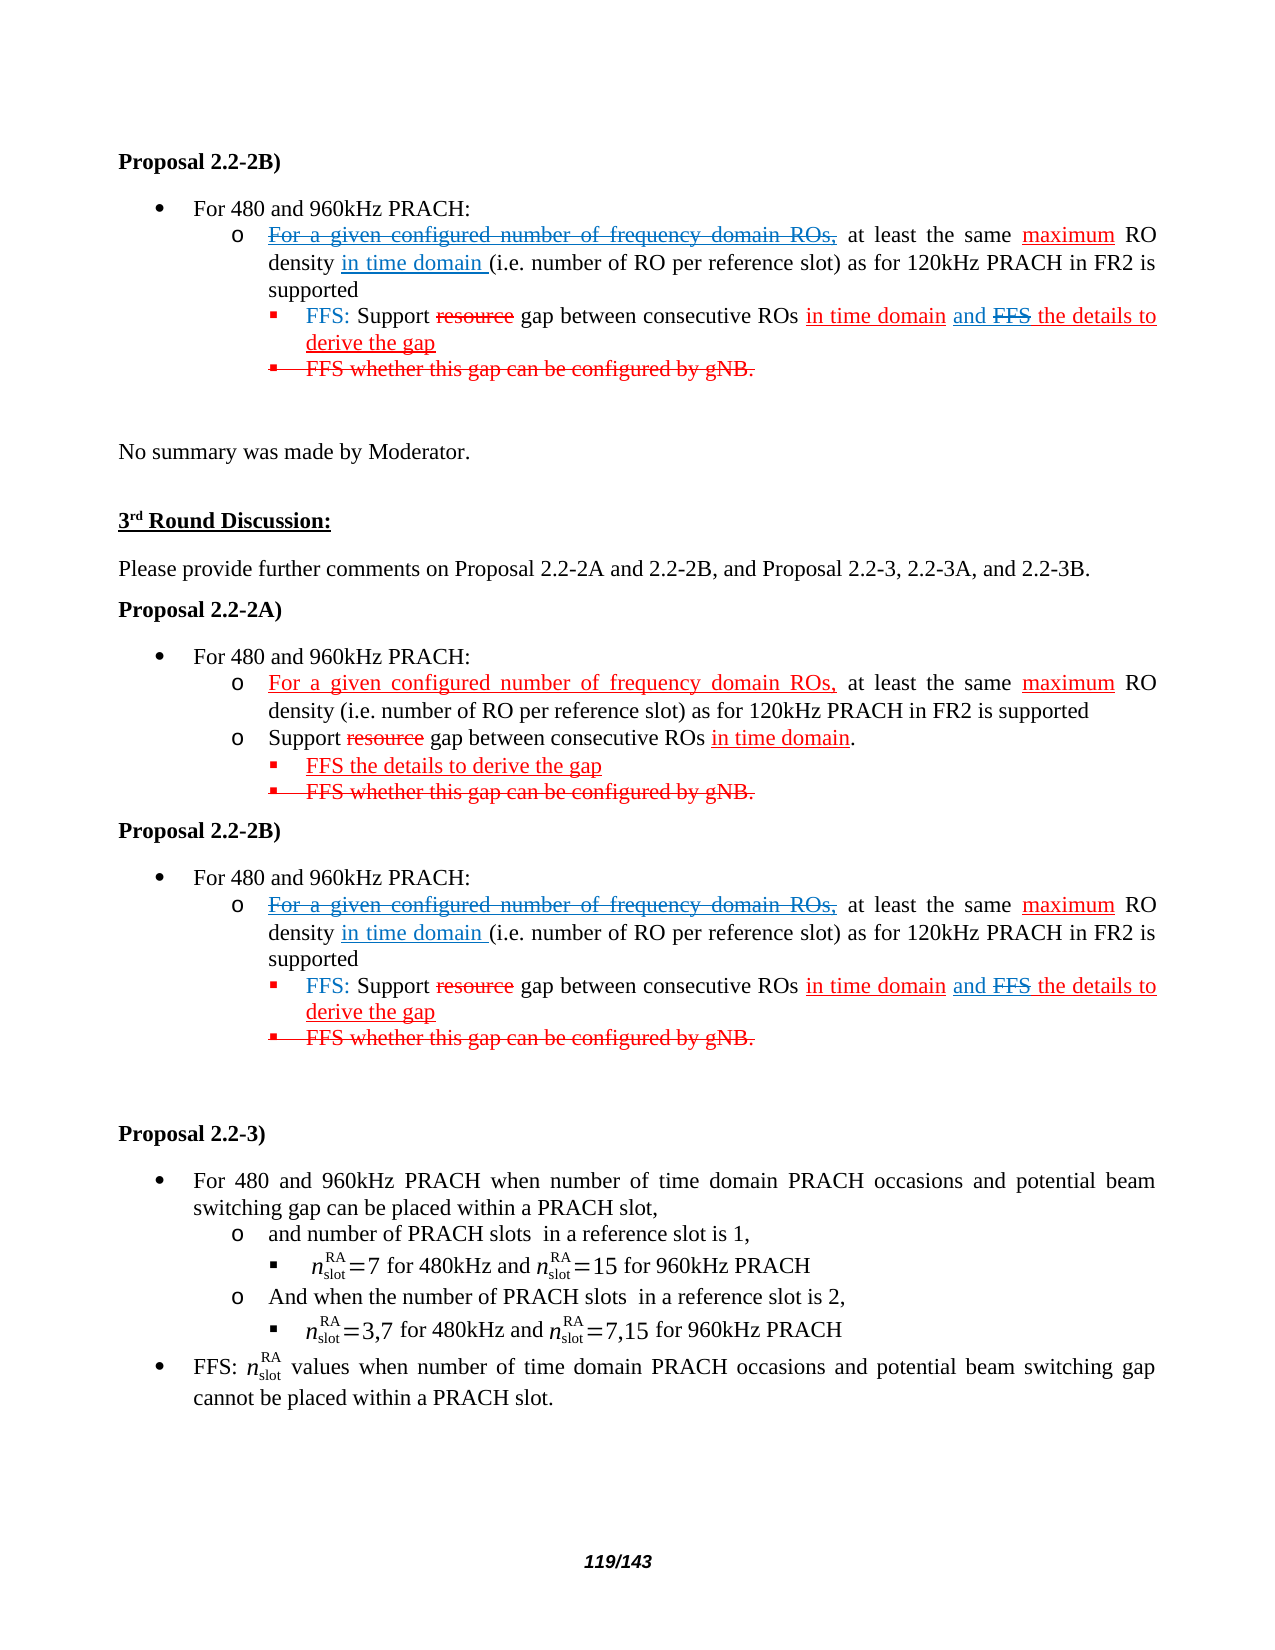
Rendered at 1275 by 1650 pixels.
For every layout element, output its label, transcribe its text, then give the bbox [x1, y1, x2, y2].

list For 480 and 960kHz PRACH: [156, 643, 1157, 669]
list For 480 and 960kHz PRACH when number of time domain PRACH occasions and potential beam switching gap can be placed within a PRACH slot, [156, 1167, 1157, 1220]
subtitle 3rd Round Discussion: [118, 507, 1157, 534]
list For a given configured number of frequency domain ROs, at least the same maximum RO density (i.e. number of RO per reference slot) as for 120kHz PRACH in FR2 is supported [231, 669, 1157, 724]
list For 480 and 960kHz PRACH: [156, 195, 1157, 221]
list FFS the details to derive the gap [268, 752, 1157, 778]
list FFS: Support resource gap between consecutive ROs in time domain and FFS the details to derive the gap [268, 972, 1157, 1024]
list For a given configured number of frequency domain ROs, at least the same maximum RO density in time domain (i.e. number of RO per reference slot) as for 120kHz PRACH in FR2 is supported [231, 891, 1157, 972]
list and number of PRACH slots in a reference slot is 1, [231, 1220, 1157, 1248]
subtitle Proposal 2.2-2B) [118, 148, 1157, 174]
list FFS whether this gap can be configured by gNB. [268, 778, 1157, 805]
subtitle Proposal 2.2-2B) [118, 817, 1157, 843]
list for 480kHz and for 960kHz PRACH [268, 1248, 1157, 1283]
list for 480kHz and for 960kHz PRACH [268, 1311, 1157, 1349]
list Support resource gap between consecutive ROs in time domain. [231, 724, 1157, 752]
subtitle Proposal 2.2-2A) [118, 596, 1157, 622]
list For a given configured number of frequency domain ROs, at least the same maximum RO density in time domain (i.e. number of RO per reference slot) as for 120kHz PRACH in FR2 is supported [231, 221, 1157, 302]
list And when the number of PRACH slots in a reference slot is 2, [231, 1283, 1157, 1311]
text Please provide further comments on Proposal 2.2-2A and 2.2-2B, and Proposal 2.2-3, 2.2-3A, and 2.2-3B. [118, 555, 1157, 581]
list FFS whether this gap can be configured by gNB. [268, 1024, 1157, 1051]
list FFS: Support resource gap between consecutive ROs in time domain and FFS the details to derive the gap [268, 302, 1157, 355]
list FFS whether this gap can be configured by gNB. [268, 355, 1157, 381]
text No summary was made by Moderator. [118, 438, 1157, 464]
list For 480 and 960kHz PRACH: [156, 864, 1157, 891]
list FFS: values when number of time domain PRACH occasions and potential beam switching gap cannot be placed within a PRACH slot. [156, 1349, 1157, 1410]
subtitle Proposal 2.2-3) [118, 1120, 1157, 1146]
